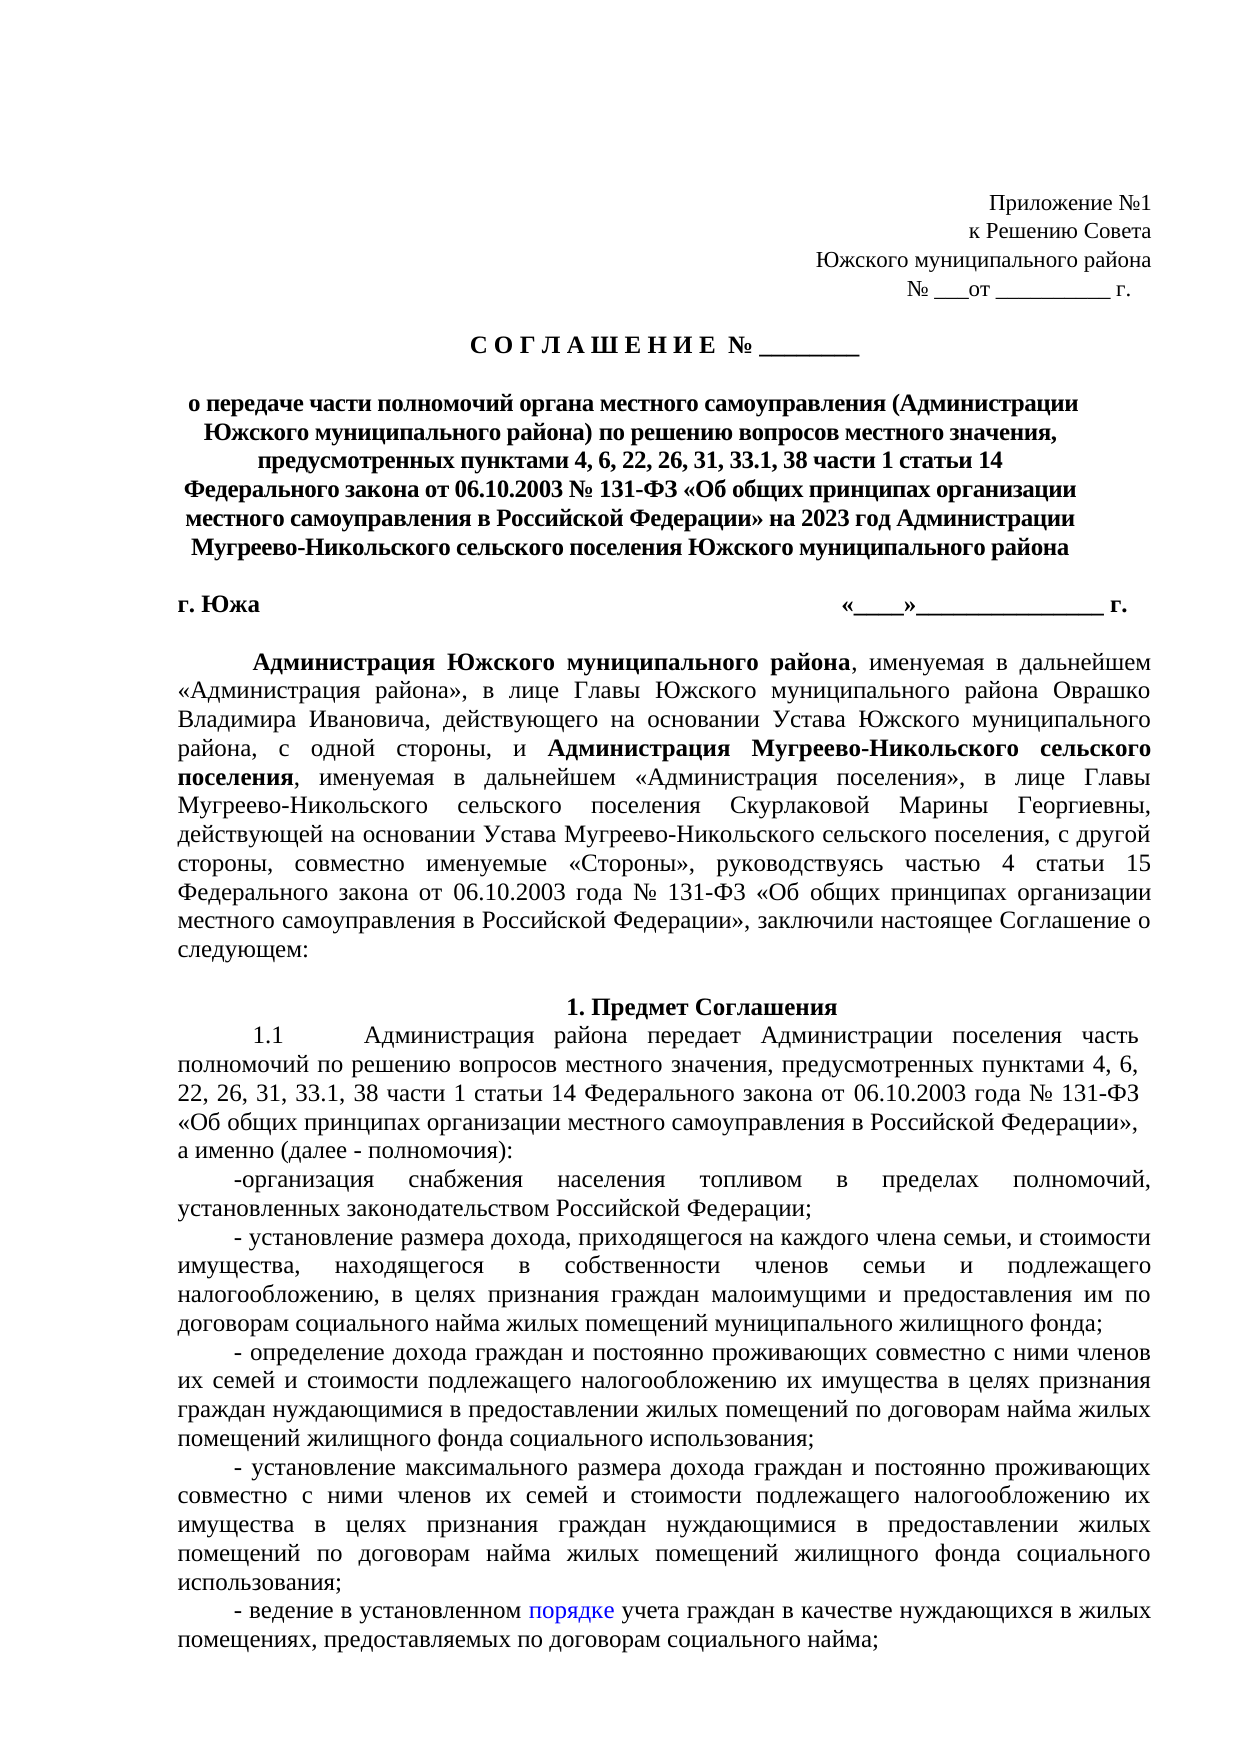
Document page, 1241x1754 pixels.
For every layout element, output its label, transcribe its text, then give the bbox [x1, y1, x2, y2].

text - установление максимального размера дохода граждан и постоянно проживающих совместно с ними членов их семей и стоимости подлежащего налогообложению их имущества в целях признания граждан нуждающимися в предоставлении жилых помещений по договорам найма жилых помещений жилищного фонда социального использования; [177, 1452, 1152, 1596]
text о передаче части полномочий органа местного самоуправления (Администрации Южского муниципального района) по решению вопросов местного значения, предусмотренных пунктами 4, 6, 22, 26, 31, 33.1, 38 части 1 статьи 14 Федерального закона от 06.10.2003 № 131-ФЗ «Об общих принципах организации местного самоуправления в Российской Федерации» на 2023 год Администрации Мугреево-Никольского сельского поселения Южского муниципального района [177, 388, 1083, 561]
text Администрация Южского муниципального района, именуемая в дальнейшем «Администрация района», в лице Главы Южского муниципального района Оврашко Владимира Ивановича, действующего на основании Устава Южского муниципального района, с одной стороны, и Администрация Мугреево-Никольского сельского поселения, именуемая в дальнейшем «Администрация поселения», в лице Главы Мугреево-Никольского сельского поселения Скурлаковой Марины Георгиевны, действующей на основании Устава Мугреево-Никольского сельского поселения, с другой стороны, совместно именуемые «Стороны», руководствуясь частью 4 статьи 15 Федерального закона от 06.10.2003 года № 131-Ф3 «Об общих принципах организации местного самоуправления в Российской Федерации», заключили настоящее Соглашение о следующем: [177, 647, 1152, 963]
text - определение дохода граждан и постоянно проживающих совместно с ними членов их семей и стоимости подлежащего налогообложению их имущества в целях признания граждан нуждающимися в предоставлении жилых помещений по договорам найма жилых помещений жилищного фонда социального использования; [177, 1337, 1152, 1452]
text -организация снабжения населения топливом в пределах полномочий, установленных законодательством Российской Федерации; [177, 1164, 1152, 1222]
text Приложение №1 [605, 188, 1152, 216]
text - установление размера дохода, приходящегося на каждого члена семьи, и стоимости имущества, находящегося в собственности членов семьи и подлежащего налогообложению, в целях признания граждан малоимущими и предоставления им по договорам социального найма жилых помещений муниципального жилищного фонда; [177, 1222, 1152, 1337]
text С О Г Л А Ш Е Н И Е № ________ [177, 331, 1152, 359]
text № ___от __________ г. [646, 273, 1152, 302]
text г. Южа «____»_______________ г. [177, 589, 1152, 618]
list Администрация района передает Администрации поселения часть полномочий по решению вопросов местного значения, предусмотренных пунктами 4, 6, 22, 26, 31, 33.1, 38 части 1 статьи 14 Федерального закона от 06.10.2003 года № 131-ФЗ «Об общих принципах организации местного самоуправления в Российской Федерации», а именно (далее - полномочия): [177, 1021, 1139, 1164]
text 1. Предмет Соглашения [177, 992, 1152, 1021]
text - ведение в установленном порядке учета граждан в качестве нуждающихся в жилых помещениях, предоставляемых по договорам социального найма; [177, 1596, 1152, 1653]
text к Решению Совета Южского муниципального района [605, 216, 1152, 273]
